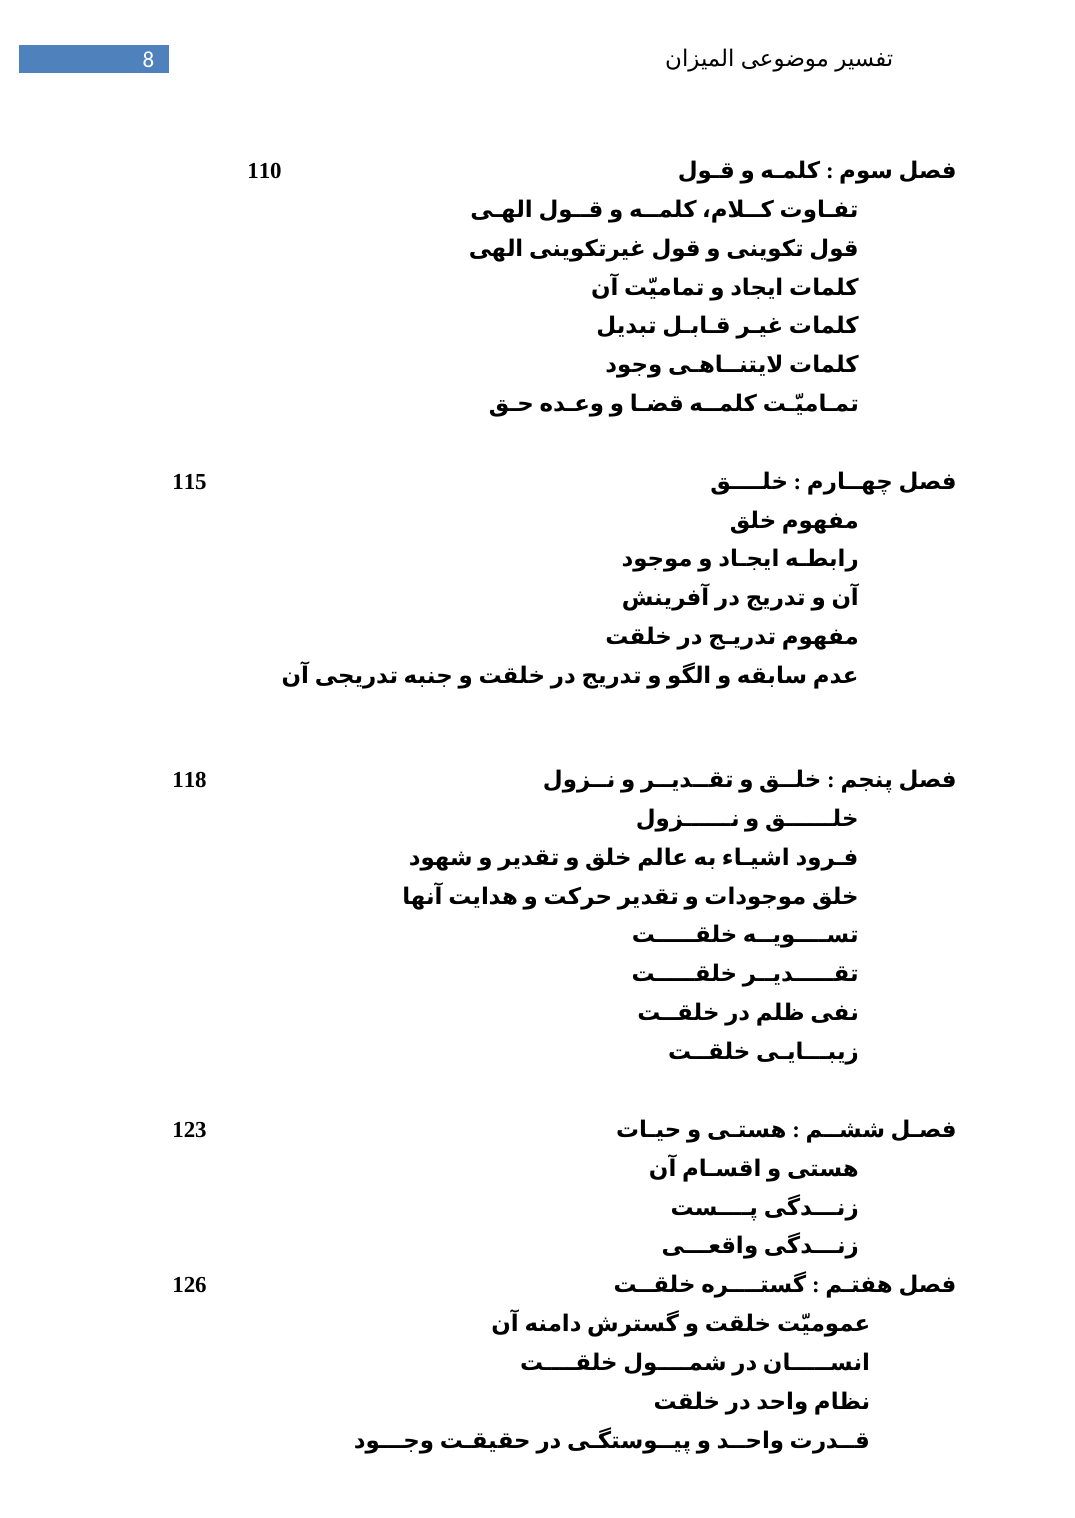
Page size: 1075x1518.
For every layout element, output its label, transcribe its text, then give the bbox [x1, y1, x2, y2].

text هستى و اقسـام آن [118, 1155, 957, 1181]
text تقـــــديــر خلقـــــت [118, 960, 957, 987]
text زيبـــايـى خلقــت [118, 1038, 957, 1064]
text زنـــدگى واقعـــى [118, 1232, 957, 1259]
text تســــويــه خلقـــــت [118, 922, 957, 948]
text تمـاميّـت كلمــه قضـا و وعـده حـق [118, 390, 957, 416]
text مفهوم خلق [118, 507, 957, 533]
text مفهوم تدريـج در خلقت [118, 623, 957, 649]
text نفى ظلم در خلقــت [118, 999, 957, 1026]
text رابطـه ايجـاد و موجود [118, 546, 957, 572]
text كلمات غيـر قـابـل تبديل [118, 312, 957, 339]
text آن و تدريج در آفرينش [118, 584, 957, 611]
text انســـــان در شمــــول خلقــــت [118, 1349, 957, 1375]
text تفـاوت كــلام، كلمــه و قــول الهـى [118, 196, 957, 222]
text فصل سوم : كلمـه و قـول 110 [118, 157, 957, 183]
text خلــــــق و نــــــزول [118, 805, 957, 831]
text خلق موجودات و تقدير حركت و هدايت آنها [118, 883, 957, 909]
text قول تكوينى و قول غيرتكوينى الهى [118, 235, 957, 261]
text فصل پنجم : خلــق و تقــديــر و نــزول 118 [118, 766, 957, 792]
text عموميّت خلقت و گسترش دامنه آن [118, 1310, 957, 1336]
text كلمات لايتنــاهـى وجود [118, 351, 957, 378]
text فـرود اشيـاء به عالم خلق و تقدير و شهود [118, 844, 957, 870]
text فصـل ششــم : هستـى و حيـات 123 [118, 1116, 957, 1142]
text نظام واحد در خلقت [118, 1388, 957, 1414]
text زنـــدگى پــــست [118, 1193, 957, 1220]
text قــدرت واحــد و پيــوستگـى در حقيقـت وجـــود [118, 1427, 957, 1453]
text كلمات ايجاد و تماميّت آن [118, 273, 957, 300]
text عدم سابقه و الگو و تدريج در خلقت و جنبه تدريجى آن [118, 662, 957, 715]
text فصل چهــارم : خلــــق 115 [118, 468, 957, 494]
text فصل هفتـم : گستــــره خلقــت 126 [118, 1271, 957, 1298]
